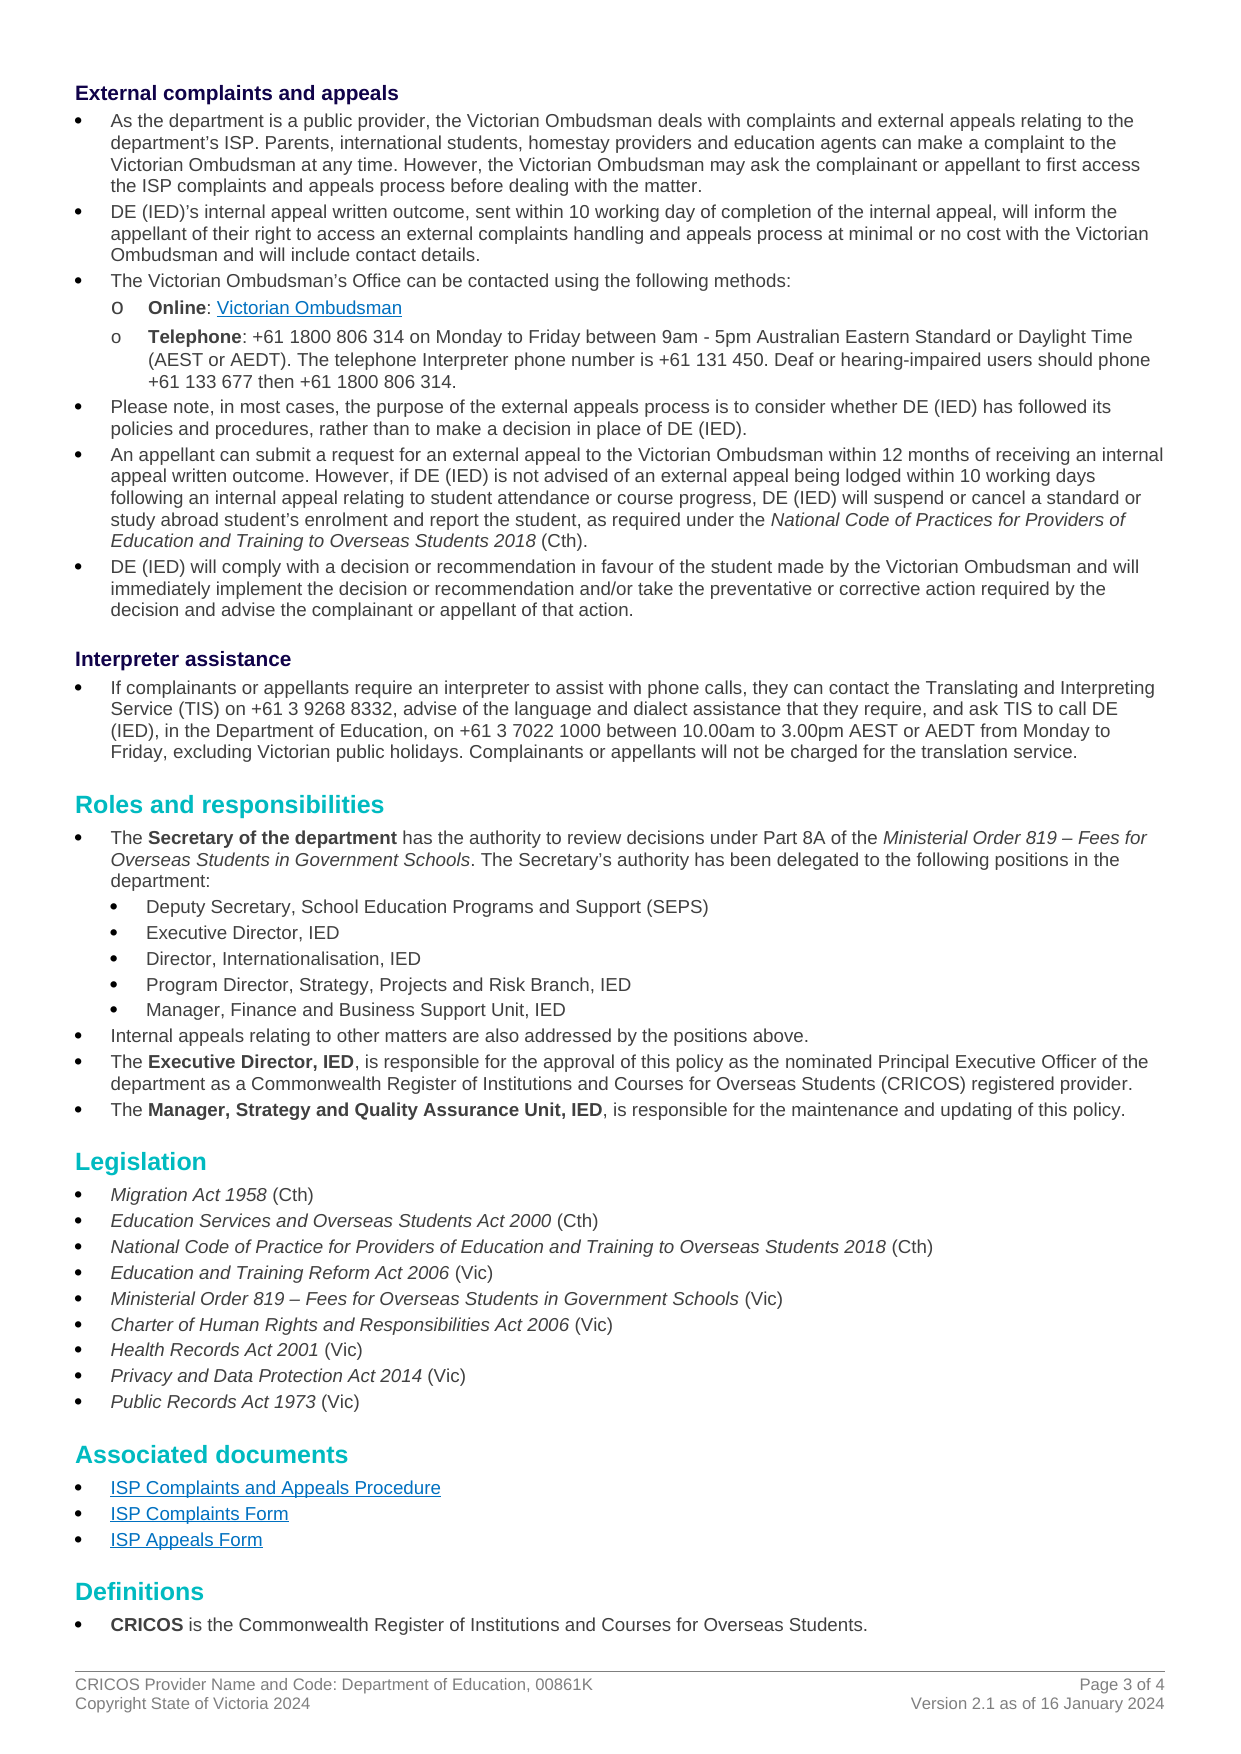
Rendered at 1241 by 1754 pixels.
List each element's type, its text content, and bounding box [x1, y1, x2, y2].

list Telephone: +61 1800 806 314 on Monday to Friday between 9am - 5pm Australian Eastern Standard or Daylight Time (AEST or AEDT). The telephone Interpreter phone number is +61 131 450. Deaf or hearing-impaired users should phone +61 133 677 then +61 1800 806 314. [110, 326, 1165, 392]
list National Code of Practice for Providers of Education and Training to Overseas Students 2018 (Cth) [75, 1236, 1165, 1257]
list Education and Training Reform Act 2006 (Vic) [75, 1262, 1165, 1283]
list Privacy and Data Protection Act 2014 (Vic) [75, 1365, 1165, 1387]
list Deputy Secretary, School Education Programs and Support (SEPS) [110, 896, 1165, 918]
list CRICOS is the Commonwealth Register of Institutions and Courses for Overseas Students. [75, 1614, 1165, 1636]
list Director, Internationalisation, IED [110, 948, 1165, 969]
list DE (IED)’s internal appeal written outcome, sent within 10 working day of completion of the internal appeal, will inform the appellant of their right to access an external complaints handling and appeals process at minimal or no cost with the Victorian Ombudsman and will include contact details. [75, 201, 1165, 266]
list Online: Victorian Ombudsman [110, 296, 1165, 321]
subtitle Legislation [75, 1141, 1165, 1176]
list Please note, in most cases, the purpose of the external appeals process is to consider whether DE (IED) has followed its policies and procedures, rather than to make a decision in place of DE (IED). [75, 396, 1165, 439]
list The Secretary of the department has the authority to review decisions under Part 8A of the Ministerial Order 819 – Fees for Overseas Students in Government Schools. The Secretary’s authority has been delegated to the following positions in the department: [75, 827, 1165, 892]
subtitle Definitions [75, 1571, 1165, 1606]
list Public Records Act 1973 (Vic) [75, 1391, 1165, 1412]
list An appellant can submit a request for an external appeal to the Victorian Ombudsman within 12 months of receiving an internal appeal written outcome. However, if DE (IED) is not advised of an external appeal being lodged within 10 working days following an internal appeal relating to student attendance or course progress, DE (IED) will suspend or cancel a standard or study abroad student’s enrolment and report the student, as required under the National Code of Practices for Providers of Education and Training to Overseas Students 2018 (Cth). [75, 443, 1165, 551]
subtitle Associated documents [75, 1433, 1165, 1468]
list ISP Appeals Form [75, 1528, 1165, 1550]
list Internal appeals relating to other matters are also addressed by the positions above. [75, 1025, 1165, 1047]
list The Victorian Ombudsman’s Office can be contacted using the following methods: [75, 270, 1165, 291]
list Ministerial Order 819 – Fees for Overseas Students in Government Schools (Vic) [75, 1287, 1165, 1309]
list DE (IED) will comply with a decision or recommendation in favour of the student made by the Victorian Ombudsman and will immediately implement the decision or recommendation and/or take the preventative or corrective action required by the decision and advise the complainant or appellant of that action. [75, 556, 1165, 620]
list As the department is a public provider, the Victorian Ombudsman deals with complaints and external appeals relating to the department’s ISP. Parents, international students, homestay providers and education agents can make a complaint to the Victorian Ombudsman at any time. However, the Victorian Ombudsman may ask the complainant or appellant to first access the ISP complaints and appeals process before dealing with the matter. [75, 110, 1165, 197]
list Manager, Finance and Business Support Unit, IED [110, 999, 1165, 1021]
subtitle Roles and responsibilities [75, 784, 1165, 819]
list Health Records Act 2001 (Vic) [75, 1339, 1165, 1361]
list The Manager, Strategy and Quality Assurance Unit, IED, is responsible for the maintenance and updating of this policy. [75, 1098, 1165, 1120]
list ISP Complaints and Appeals Procedure [75, 1477, 1165, 1498]
subtitle External complaints and appeals [75, 75, 1165, 105]
subtitle Interpreter assistance [75, 641, 1165, 671]
list Charter of Human Rights and Responsibilities Act 2006 (Vic) [75, 1313, 1165, 1335]
list ISP Complaints Form [75, 1502, 1165, 1524]
list If complainants or appellants require an interpreter to assist with phone calls, they can contact the Translating and Interpreting Service (TIS) on +61 3 9268 8332, advise of the language and dialect assistance that they require, and ask TIS to call DE (IED), in the Department of Education, on +61 3 7022 1000 between 10.00am to 3.00pm AEST or AEDT from Monday to Friday, excluding Victorian public holidays. Complainants or appellants will not be charged for the translation service. [75, 676, 1165, 763]
list Education Services and Overseas Students Act 2000 (Cth) [75, 1210, 1165, 1232]
list Executive Director, IED [110, 922, 1165, 943]
list Migration Act 1958 (Cth) [75, 1184, 1165, 1206]
list The Executive Director, IED, is responsible for the approval of this policy as the nominated Principal Executive Officer of the department as a Commonwealth Register of Institutions and Courses for Overseas Students (CRICOS) registered provider. [75, 1051, 1165, 1094]
list Program Director, Strategy, Projects and Risk Branch, IED [110, 973, 1165, 995]
